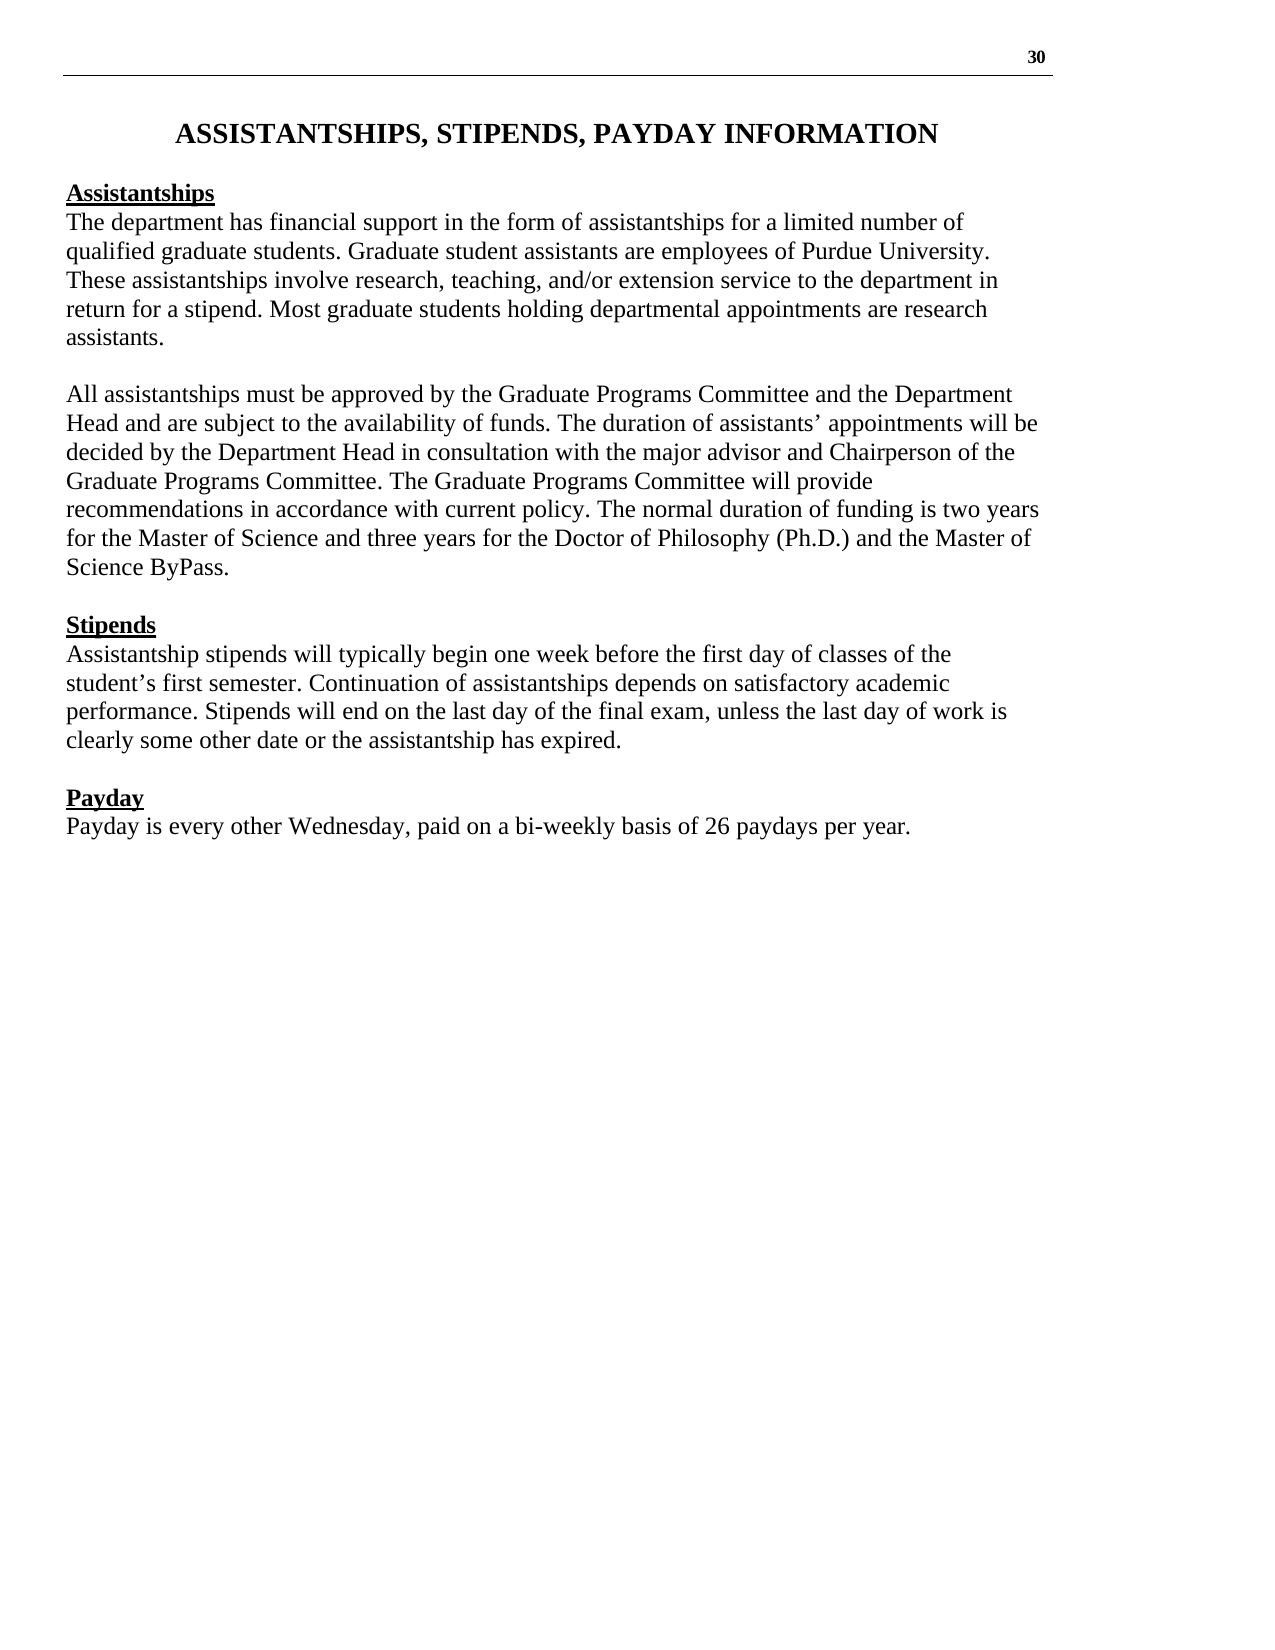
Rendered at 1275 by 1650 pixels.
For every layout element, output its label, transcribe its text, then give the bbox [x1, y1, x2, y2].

subtitle Assistantships [66, 179, 1223, 207]
text Payday is every other Wednesday, paid on a bi-weekly basis of 26 paydays per year. [66, 811, 1223, 840]
text All assistantships must be approved by the Graduate Programs Committee and the Department Head and are subject to the availability of funds. The duration of assistants’ appointments will be decided by the Department Head in consultation with the major advisor and Chairperson of the Graduate Programs Committee. The Graduate Programs Committee will provide recommendations in accordance with current policy. The normal duration of funding is two years for the Master of Science and three years for the Doctor of Philosophy (Ph.D.) and the Master of Science ByPass. [66, 379, 1042, 581]
text Assistantship stipends will typically begin one week before the first day of classes of the student’s first semester. Continuation of assistantships depends on satisfactory academic performance. Stipends will end on the last day of the final exam, unless the last day of work is clearly some other date or the assistantship has expired. [66, 639, 1030, 754]
subtitle Stipends [66, 610, 1223, 639]
text The department has financial support in the form of assistantships for a limited number of qualified graduate students. Graduate student assistants are employees of Purdue University. These assistantships involve research, teaching, and/or extension service to the department in return for a stipend. Most graduate students holding departmental appointments are research assistants. [66, 207, 1037, 351]
subtitle Payday [66, 783, 1223, 811]
subtitle ASSISTANTSHIPS, STIPENDS, PAYDAY INFORMATION [175, 117, 1223, 150]
